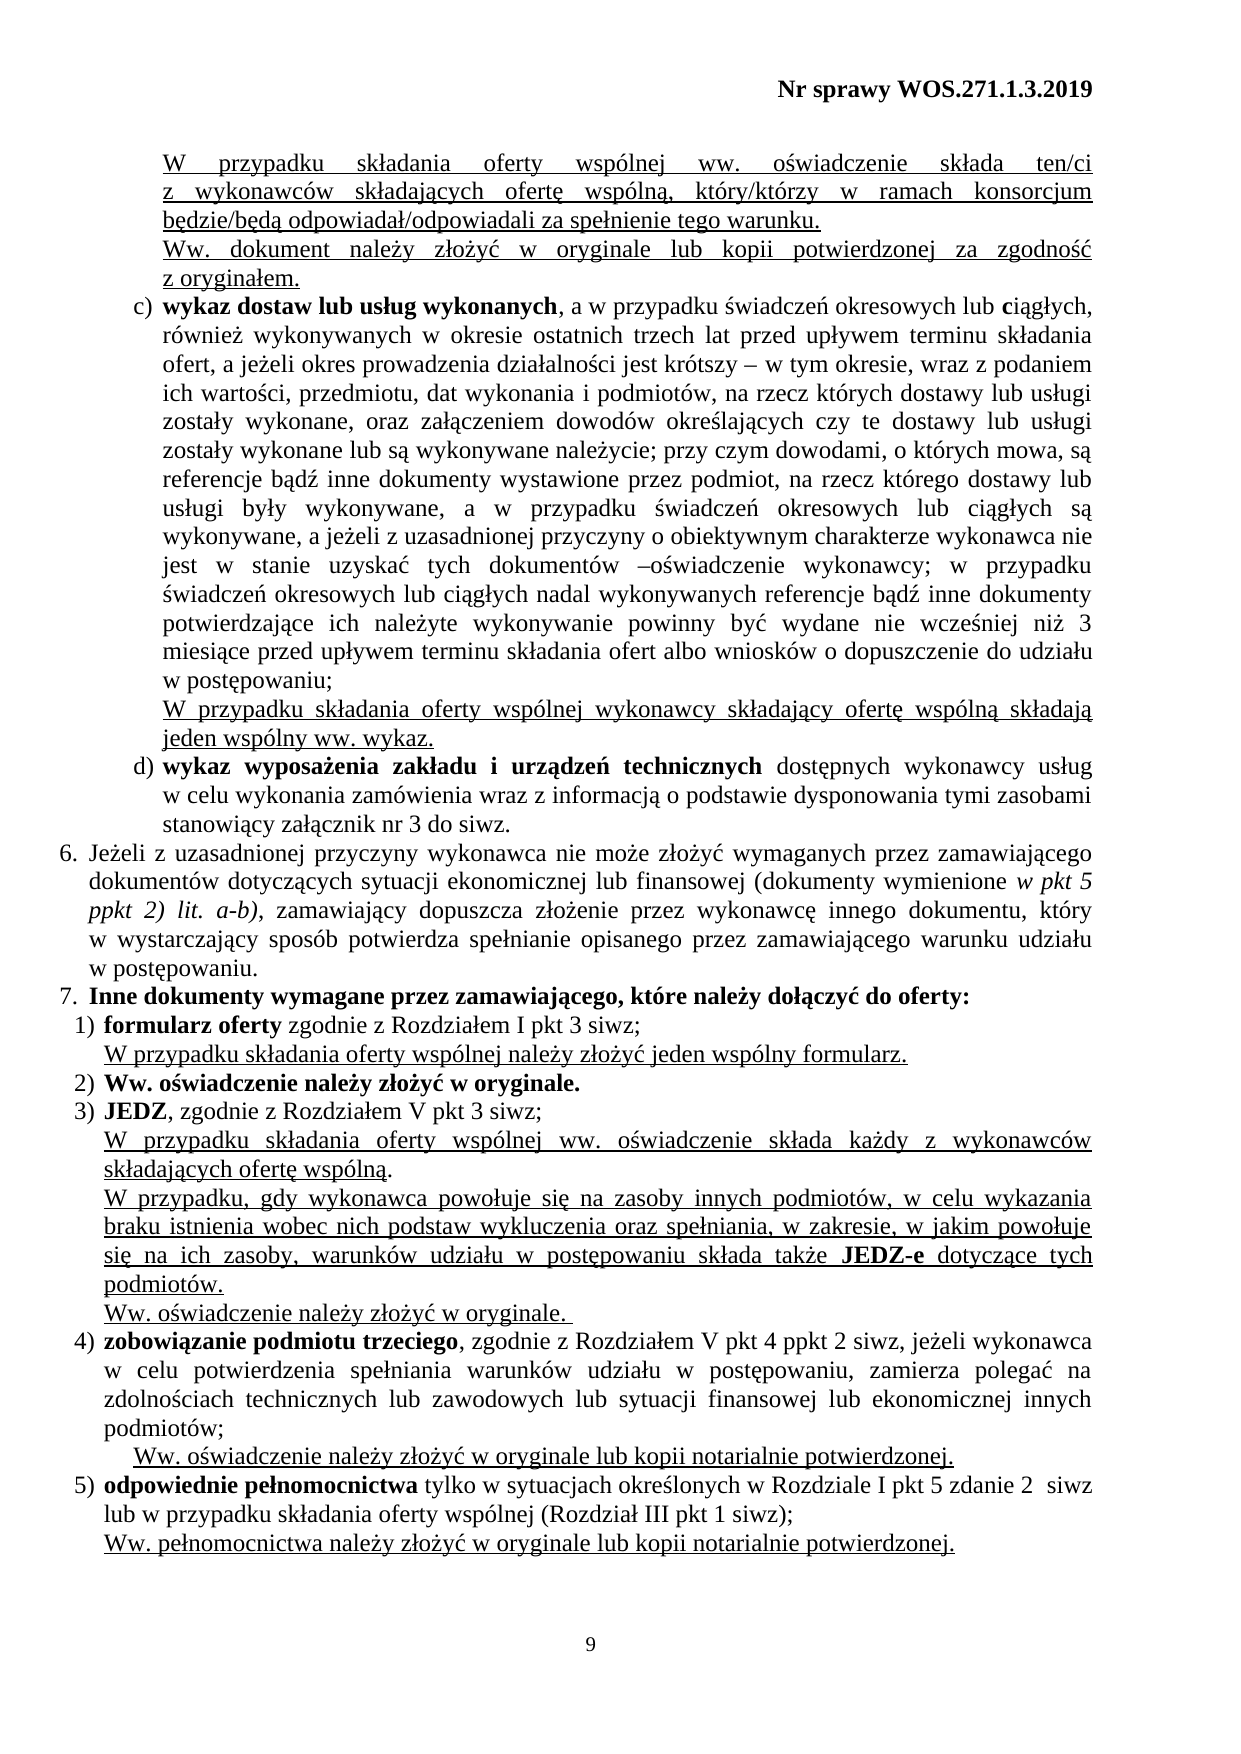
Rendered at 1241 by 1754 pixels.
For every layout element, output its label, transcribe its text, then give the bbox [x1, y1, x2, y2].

list Ww. oświadczenie należy złożyć w oryginale. [74, 1068, 1093, 1096]
list zobowiązanie podmiotu trzeciego, zgodnie z Rozdziałem V pkt 4 ppkt 2 siwz, jeżeli wykonawca w celu potwierdzenia spełniania warunków udziału w postępowaniu, zamierza polegać na zdolnościach technicznych lub zawodowych lub sytuacji finansowej lub ekonomicznej innych podmiotów; [74, 1326, 1093, 1441]
text W przypadku, gdy wykonawca powołuje się na zasoby innych podmiotów, w celu wykazania braku istnienia wobec nich podstaw wykluczenia oraz spełniania, w zakresie, w jakim powołuje się na ich zasoby, warunków udziału w postępowaniu składa także JEDZ-e dotyczące tych podmiotów. [103, 1183, 1093, 1265]
list wykaz dostaw lub usług wykonanych, a w przypadku świadczeń okresowych lub ciągłych, również wykonywanych w okresie ostatnich trzech lat przed upływem terminu składania ofert, a jeżeli okres prowadzenia działalności jest krótszy – w tym okresie, wraz z podaniem ich wartości, przedmiotu, dat wykonania i podmiotów, na rzecz których dostawy lub usługi zostały wykonane, oraz załączeniem dowodów określających czy te dostawy lub usługi zostały wykonane lub są wykonywane należycie; przy czym dowodami, o których mowa, są referencje bądź inne dokumenty wystawione przez podmiot, na rzecz którego dostawy lub usługi były wykonywane, a w przypadku świadczeń okresowych lub ciągłych są wykonywane, a jeżeli z uzasadnionej przyczyny o obiektywnym charakterze wykonawca nie jest w stanie uzyskać tych dokumentów –oświadczenie wykonawcy; w przypadku świadczeń okresowych lub ciągłych nadal wykonywanych referencje bądź inne dokumenty potwierdzające ich należyte wykonywanie powinny być wydane nie wcześniej niż 3 miesiące przed upływem terminu składania ofert albo wniosków o dopuszczenie do udziału w postępowaniu; [133, 291, 1093, 694]
list JEDZ, zgodnie z Rozdziałem V pkt 3 siwz; [74, 1096, 1093, 1125]
list Inne dokumenty wymagane przez zamawiającego, które należy dołączyć do oferty: [59, 981, 1093, 1010]
text Ww. dokument należy złożyć w oryginale lub kopii potwierdzonej za zgodność z oryginałem. [162, 234, 1093, 291]
text W przypadku składania oferty wspólnej wykonawcy składający ofertę wspólną składają jeden wspólny ww. wykaz. [162, 694, 1093, 719]
text Ww. oświadczenie należy złożyć w oryginale. [103, 1298, 1093, 1326]
list odpowiednie pełnomocnictwa tylko w sytuacjach określonych w Rozdziale I pkt 5 zdanie 2 siwz lub w przypadku składania oferty wspólnej (Rozdział III pkt 1 siwz); [74, 1470, 1093, 1528]
text W przypadku, gdy wykonawca powołuje się na zasoby innych podmiotów, w celu wykazania braku istnienia wobec nich podstaw wykluczenia oraz spełniania, w zakresie, w jakim powołuje się na ich zasoby, warunków udziału w postępowaniu składa także JEDZ-e dotyczące tych podmiotów. [103, 1266, 1093, 1298]
text Ww. oświadczenie należy złożyć w oryginale lub kopii notarialnie potwierdzonej. [133, 1441, 1093, 1470]
list Jeżeli z uzasadnionej przyczyny wykonawca nie może złożyć wymaganych przez zamawiającego dokumentów dotyczących sytuacji ekonomicznej lub finansowej (dokumenty wymienione w pkt 5 ppkt 2) lit. a-b), zamawiający dopuszcza złożenie przez wykonawcę innego dokumentu, który w wystarczający sposób potwierdza spełnianie opisanego przez zamawiającego warunku udziału w postępowaniu. [59, 838, 1093, 981]
text W przypadku składania oferty wspólnej należy złożyć jeden wspólny formularz. [103, 1039, 1093, 1068]
text Ww. pełnomocnictwa należy złożyć w oryginale lub kopii notarialnie potwierdzonej. [103, 1528, 1093, 1556]
text W przypadku składania oferty wspólnej wykonawcy składający ofertę wspólną składają jeden wspólny ww. wykaz. [162, 720, 1093, 751]
list formularz oferty zgodnie z Rozdziałem I pkt 3 siwz; [74, 1010, 1093, 1039]
list wykaz wyposażenia zakładu i urządzeń technicznych dostępnych wykonawcy usług w celu wykonania zamówienia wraz z informacją o podstawie dysponowania tymi zasobami stanowiący załącznik nr 3 do siwz. [133, 751, 1093, 838]
text W przypadku składania oferty wspólnej ww. oświadczenie składa każdy z wykonawców składających ofertę wspólną. [103, 1125, 1093, 1183]
